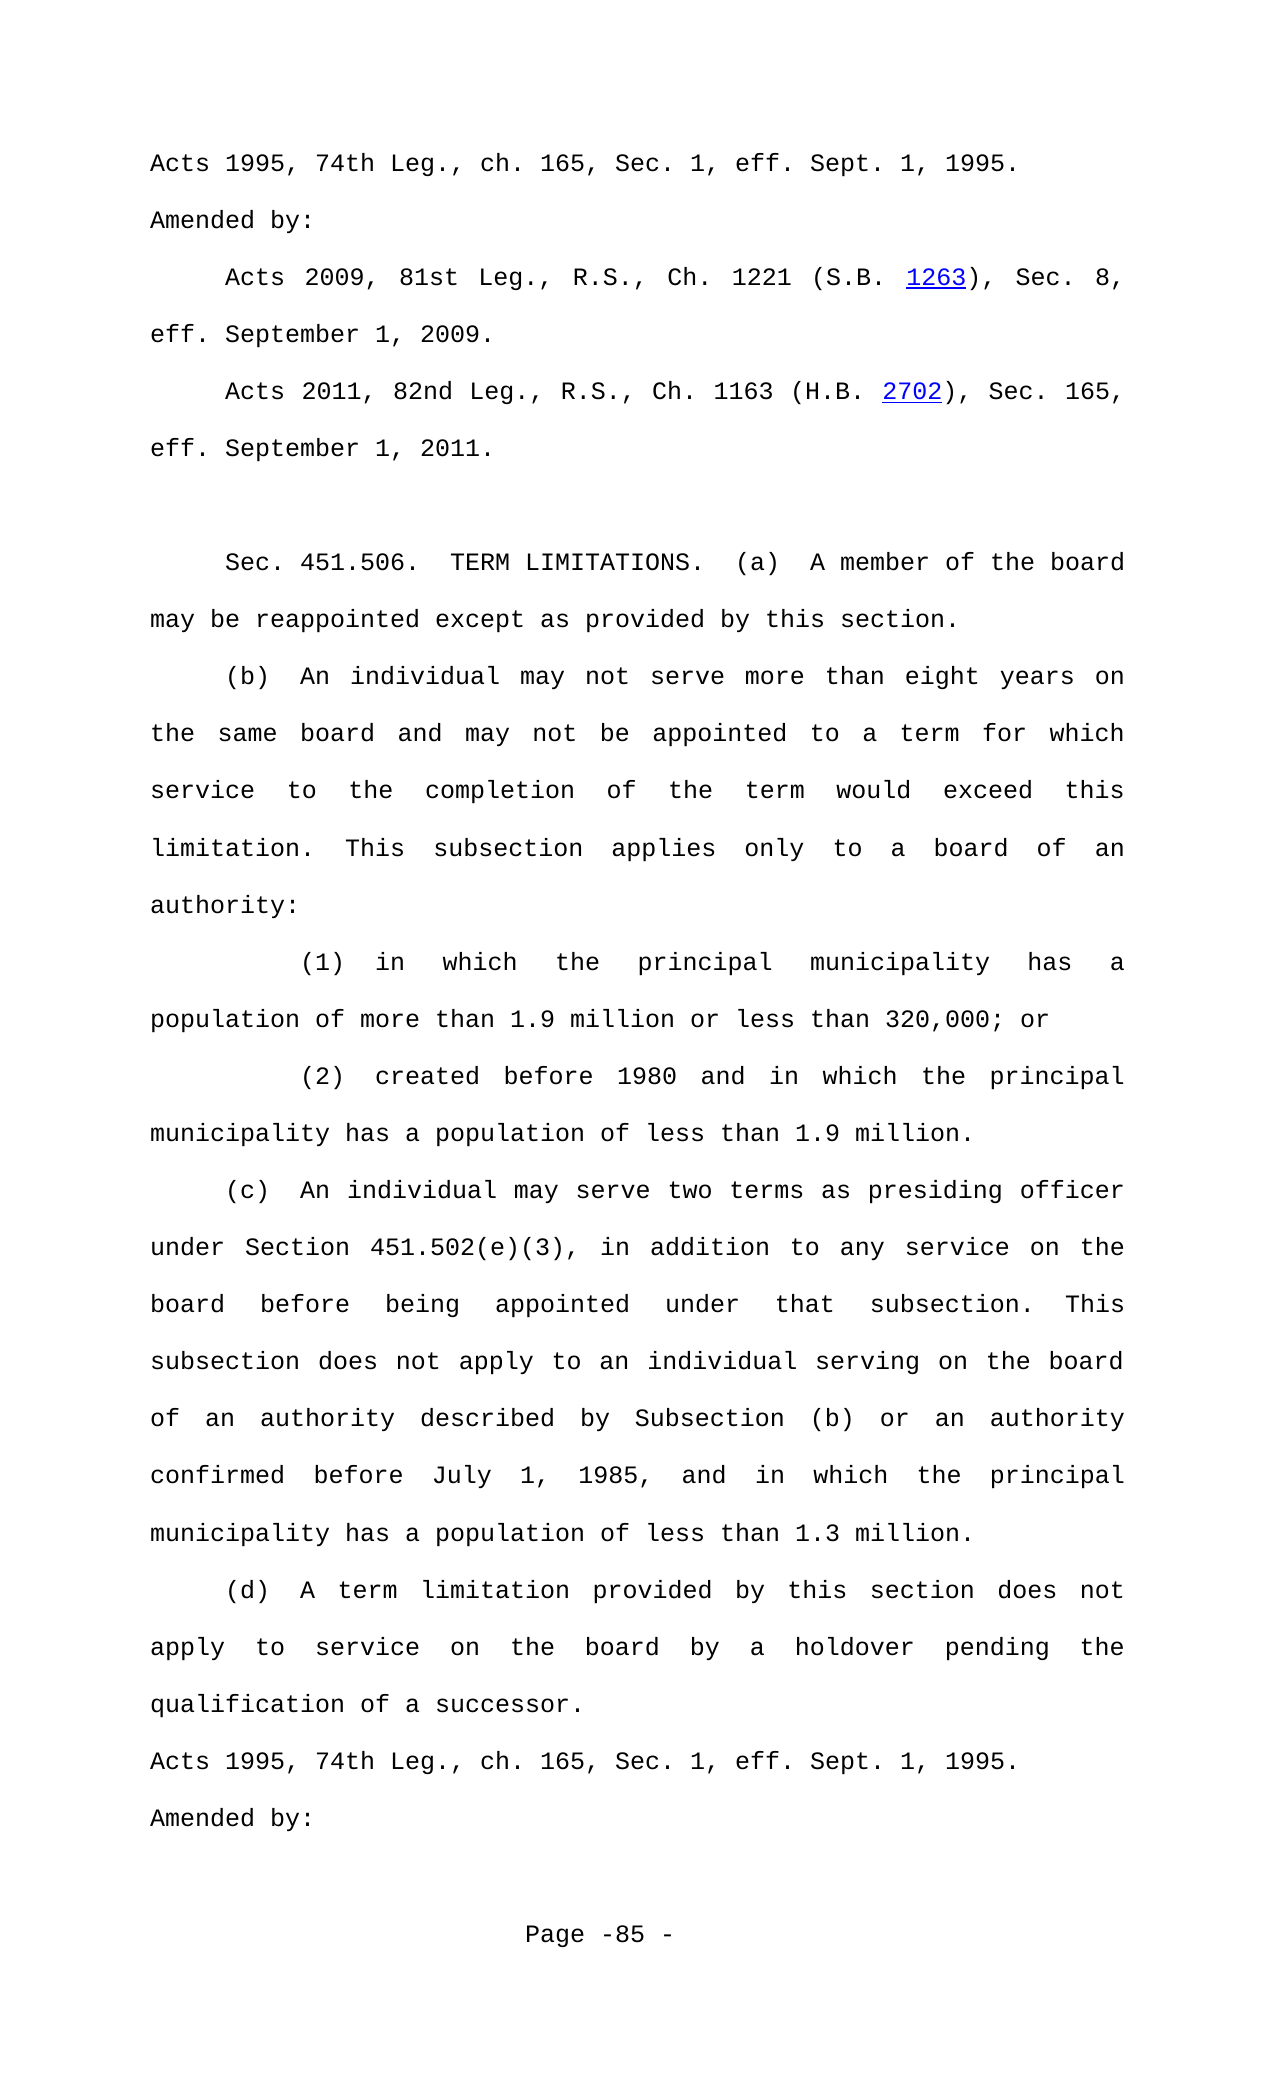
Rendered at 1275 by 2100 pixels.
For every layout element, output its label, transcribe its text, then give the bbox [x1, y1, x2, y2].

text Amended by: [150, 207, 1125, 236]
text (b) An individual may not serve more than eight years on the same board and may not be appointed to a term for which service to the completion of the term would exceed this limitation. This subsection applies only to a board of an authority: [150, 664, 1125, 921]
text Sec. 451.506. TERM LIMITATIONS. (a) A member of the board may be reappointed except as provided by this section. [150, 549, 1125, 635]
text Acts 2009, 81st Leg., R.S., Ch. 1221 (S.B. 1263), Sec. 8, eff. September 1, 2009. [150, 264, 1125, 350]
text (c) An individual may serve two terms as presiding officer under Section 451.502(e)(3), in addition to any service on the board before being appointed under that subsection. This subsection does not apply to an individual serving on the board of an authority described by Subsection (b) or an authority confirmed before July 1, 1985, and in which the principal municipality has a population of less than 1.3 million. [150, 1177, 1125, 1548]
text (1) in which the principal municipality has a population of more than 1.9 million or less than 320,000; or [150, 949, 1125, 1035]
text Acts 1995, 74th Leg., ch. 165, Sec. 1, eff. Sept. 1, 1995. [150, 150, 1125, 178]
text (d) A term limitation provided by this section does not apply to service on the board by a holdover pending the qualification of a successor. [150, 1577, 1125, 1720]
text Amended by: [150, 1805, 1125, 1834]
text (2) created before 1980 and in which the principal municipality has a population of less than 1.9 million. [150, 1063, 1125, 1149]
text Acts 1995, 74th Leg., ch. 165, Sec. 1, eff. Sept. 1, 1995. [150, 1748, 1125, 1777]
text Acts 2011, 82nd Leg., R.S., Ch. 1163 (H.B. 2702), Sec. 165, eff. September 1, 2011. [150, 378, 1125, 464]
